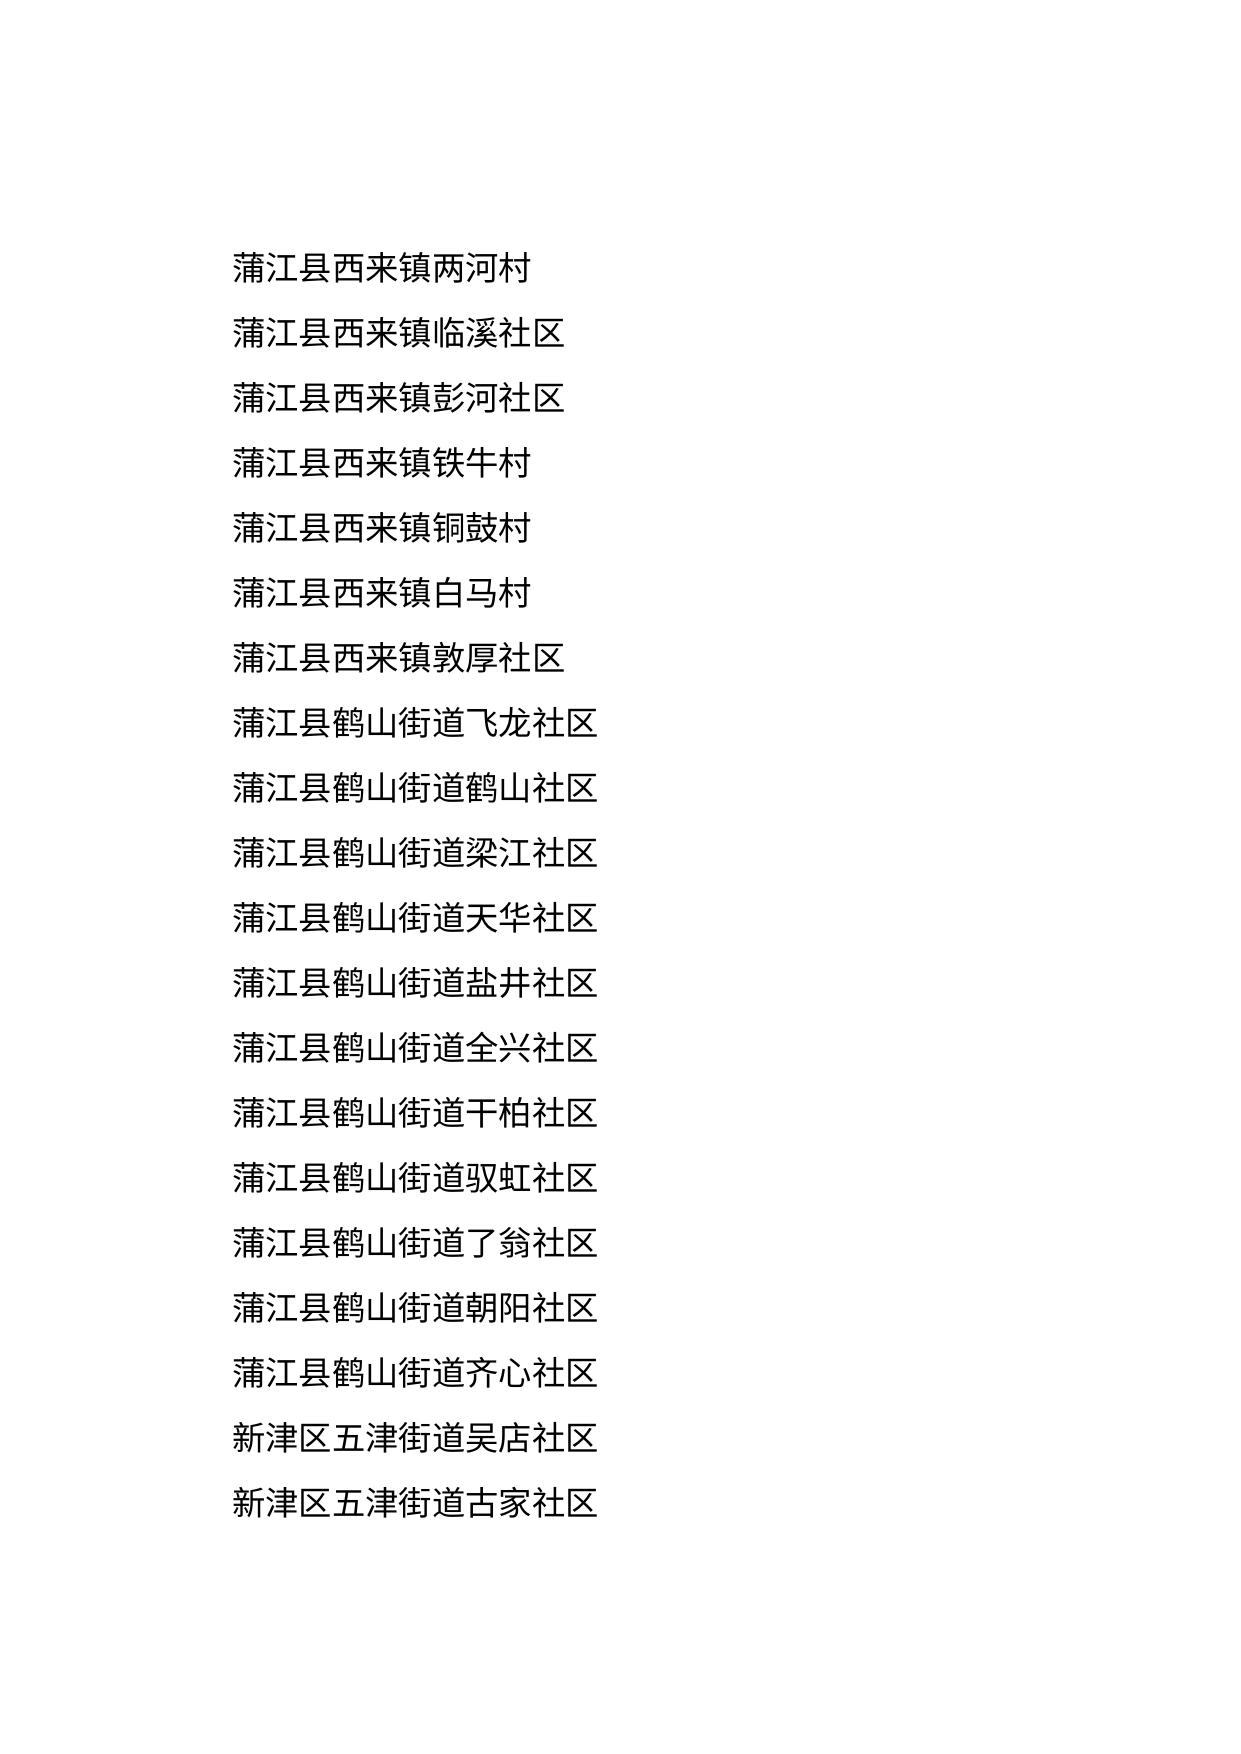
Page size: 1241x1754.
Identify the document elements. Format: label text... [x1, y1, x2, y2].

text 蒲江县西来镇彭河社区 [165, 363, 1087, 428]
text 蒲江县西来镇临溪社区 [165, 298, 1087, 363]
text 新津区五津街道吴店社区 [165, 1403, 1087, 1468]
text 新津区五津街道古家社区 [165, 1468, 1087, 1533]
text 蒲江县鹤山街道盐井社区 [165, 948, 1087, 1013]
text 蒲江县鹤山街道天华社区 [165, 883, 1087, 948]
text 蒲江县鹤山街道齐心社区 [165, 1338, 1087, 1403]
text 蒲江县西来镇铁牛村 [165, 428, 1087, 493]
text 蒲江县鹤山街道驭虹社区 [165, 1143, 1087, 1208]
text 蒲江县鹤山街道干柏社区 [165, 1078, 1087, 1143]
text 蒲江县鹤山街道飞龙社区 [165, 688, 1087, 753]
text 蒲江县西来镇敦厚社区 [165, 623, 1087, 688]
text 蒲江县鹤山街道全兴社区 [165, 1013, 1087, 1078]
text 蒲江县鹤山街道梁江社区 [165, 818, 1087, 883]
text 蒲江县西来镇白马村 [165, 558, 1087, 623]
text 蒲江县西来镇两河村 [165, 233, 1087, 298]
text 蒲江县西来镇铜鼓村 [165, 493, 1087, 558]
text 蒲江县鹤山街道了翁社区 [165, 1208, 1087, 1273]
text 蒲江县鹤山街道鹤山社区 [165, 753, 1087, 818]
text 蒲江县鹤山街道朝阳社区 [165, 1273, 1087, 1338]
